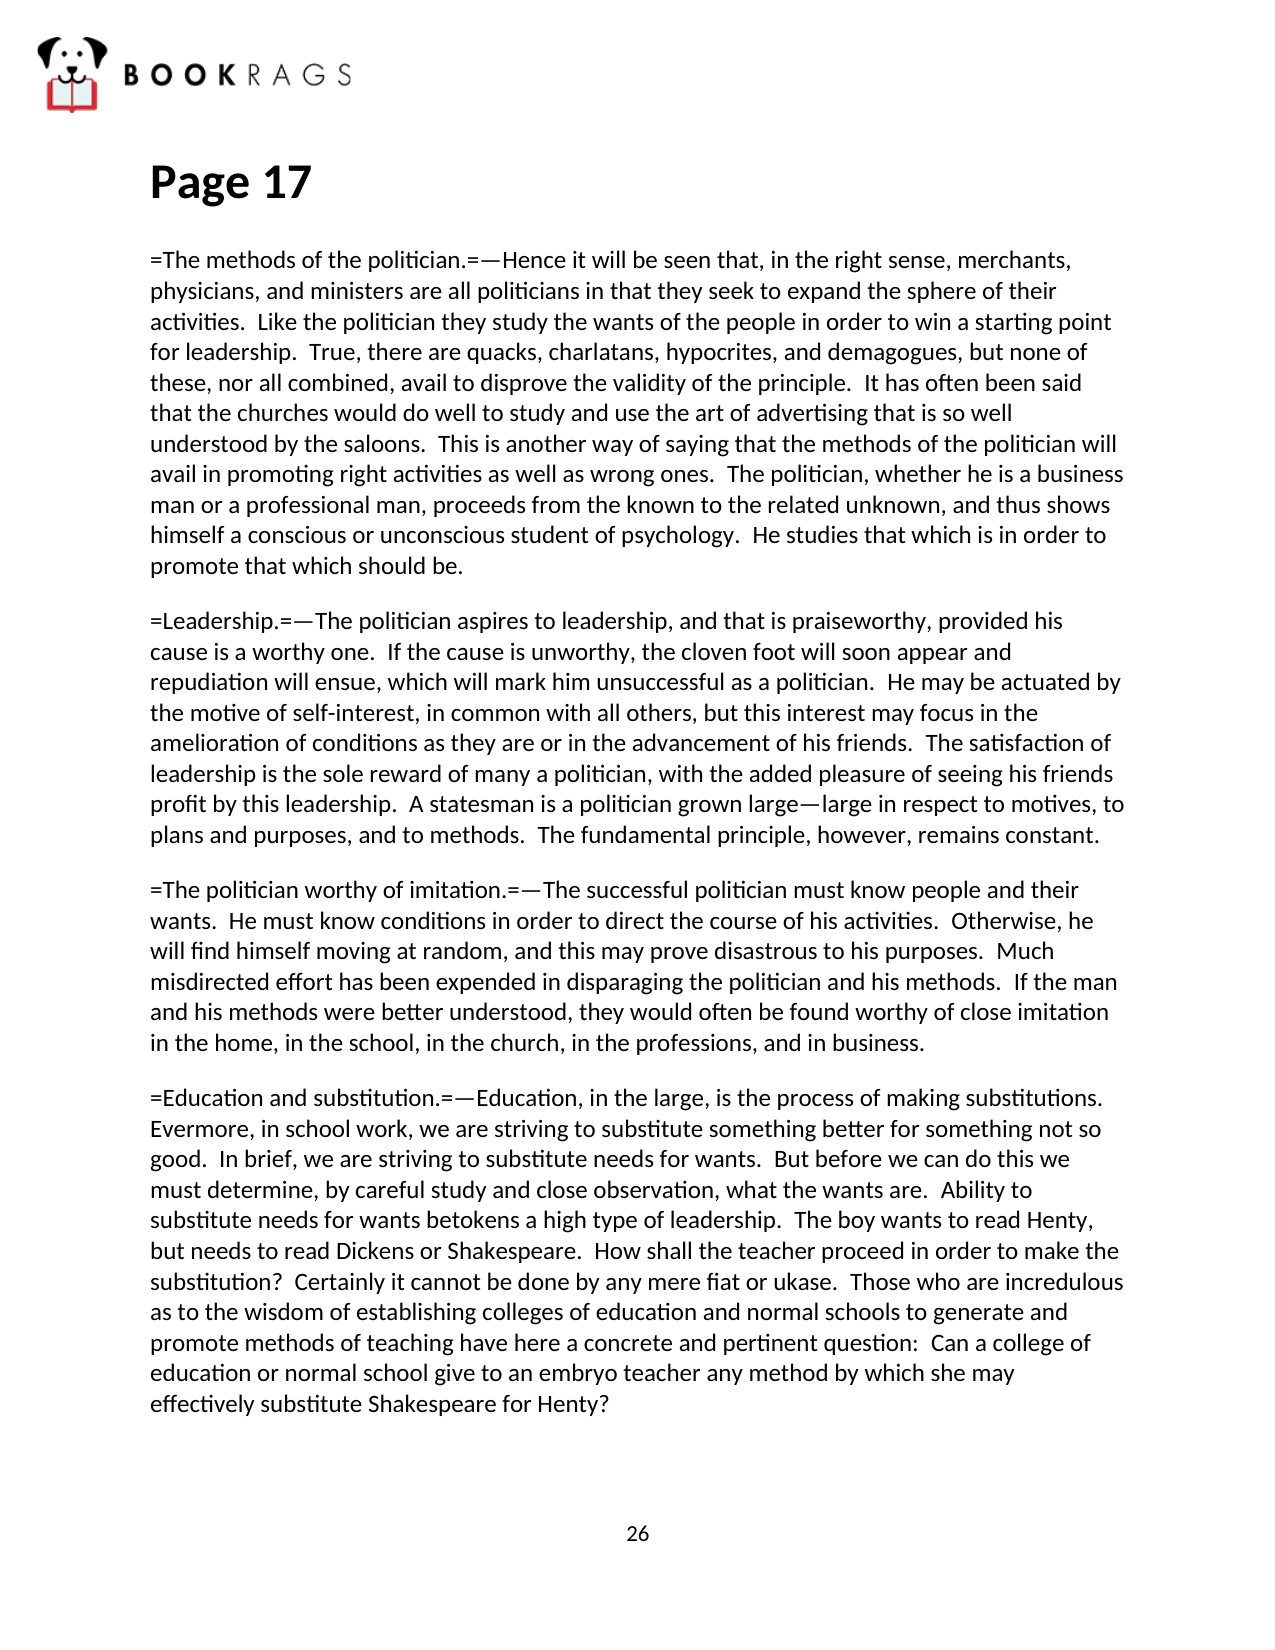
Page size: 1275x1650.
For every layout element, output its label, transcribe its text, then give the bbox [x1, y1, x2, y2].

text =The politician worthy of imitation.=—­The successful politician must know people and their wants. He must know conditions in order to direct the course of his activities. Otherwise, he will find himself moving at random, and this may prove disastrous to his purposes. Much misdirected effort has been expended in disparaging the politician and his methods. If the man and his methods were better understood, they would often be found worthy of close imitation in the home, in the school, in the church, in the professions, and in business. [150, 874, 1125, 1058]
text =The methods of the politician.=—­Hence it will be seen that, in the right sense, merchants, physicians, and ministers are all politicians in that they seek to expand the sphere of their activities. Like the politician they study the wants of the people in order to win a starting point for leadership. True, there are quacks, charlatans, hypocrites, and demagogues, but none of these, nor all combined, avail to disprove the validity of the principle. It has often been said that the churches would do well to study and use the art of advertising that is so well understood by the saloons. This is another way of saying that the methods of the politician will avail in promoting right activities as well as wrong ones. The politician, whether he is a business man or a professional man, proceeds from the known to the related unknown, and thus shows himself a conscious or unconscious student of psychology. He studies that which is in order to promote that which should be. [150, 244, 1125, 580]
picture [37, 37, 351, 113]
text =Education and substitution.=—­Education, in the large, is the process of making substitutions. Evermore, in school work, we are striving to substitute something better for something not so good. In brief, we are striving to substitute needs for wants. But before we can do this we must determine, by careful study and close observation, what the wants are. Ability to substitute needs for wants betokens a high type of leadership. The boy wants to read Henty, but needs to read Dickens or Shakespeare. How shall the teacher proceed in order to make the substitution? Certainly it cannot be done by any mere fiat or ukase. Those who are incredulous as to the wisdom of establishing colleges of education and normal schools to generate and promote methods of teaching have here a concrete and pertinent question: Can a college of education or normal school give to an embryo teacher any method by which she may effectively substitute Shakespeare for Henty? [150, 1083, 1125, 1418]
text Page 17 [150, 150, 1125, 211]
text =Leadership.=—­The politician aspires to leadership, and that is praiseworthy, provided his cause is a worthy one. If the cause is unworthy, the cloven foot will soon appear and repudiation will ensue, which will mark him unsuccessful as a politician. He may be actuated by the motive of self-interest, in common with all others, but this interest may focus in the amelioration of conditions as they are or in the advancement of his friends. The satisfaction of leadership is the sole reward of many a politician, with the added pleasure of seeing his friends profit by this leadership. A statesman is a politician grown large—­large in respect to motives, to plans and purposes, and to methods. The fundamental principle, however, remains constant. [150, 605, 1125, 849]
